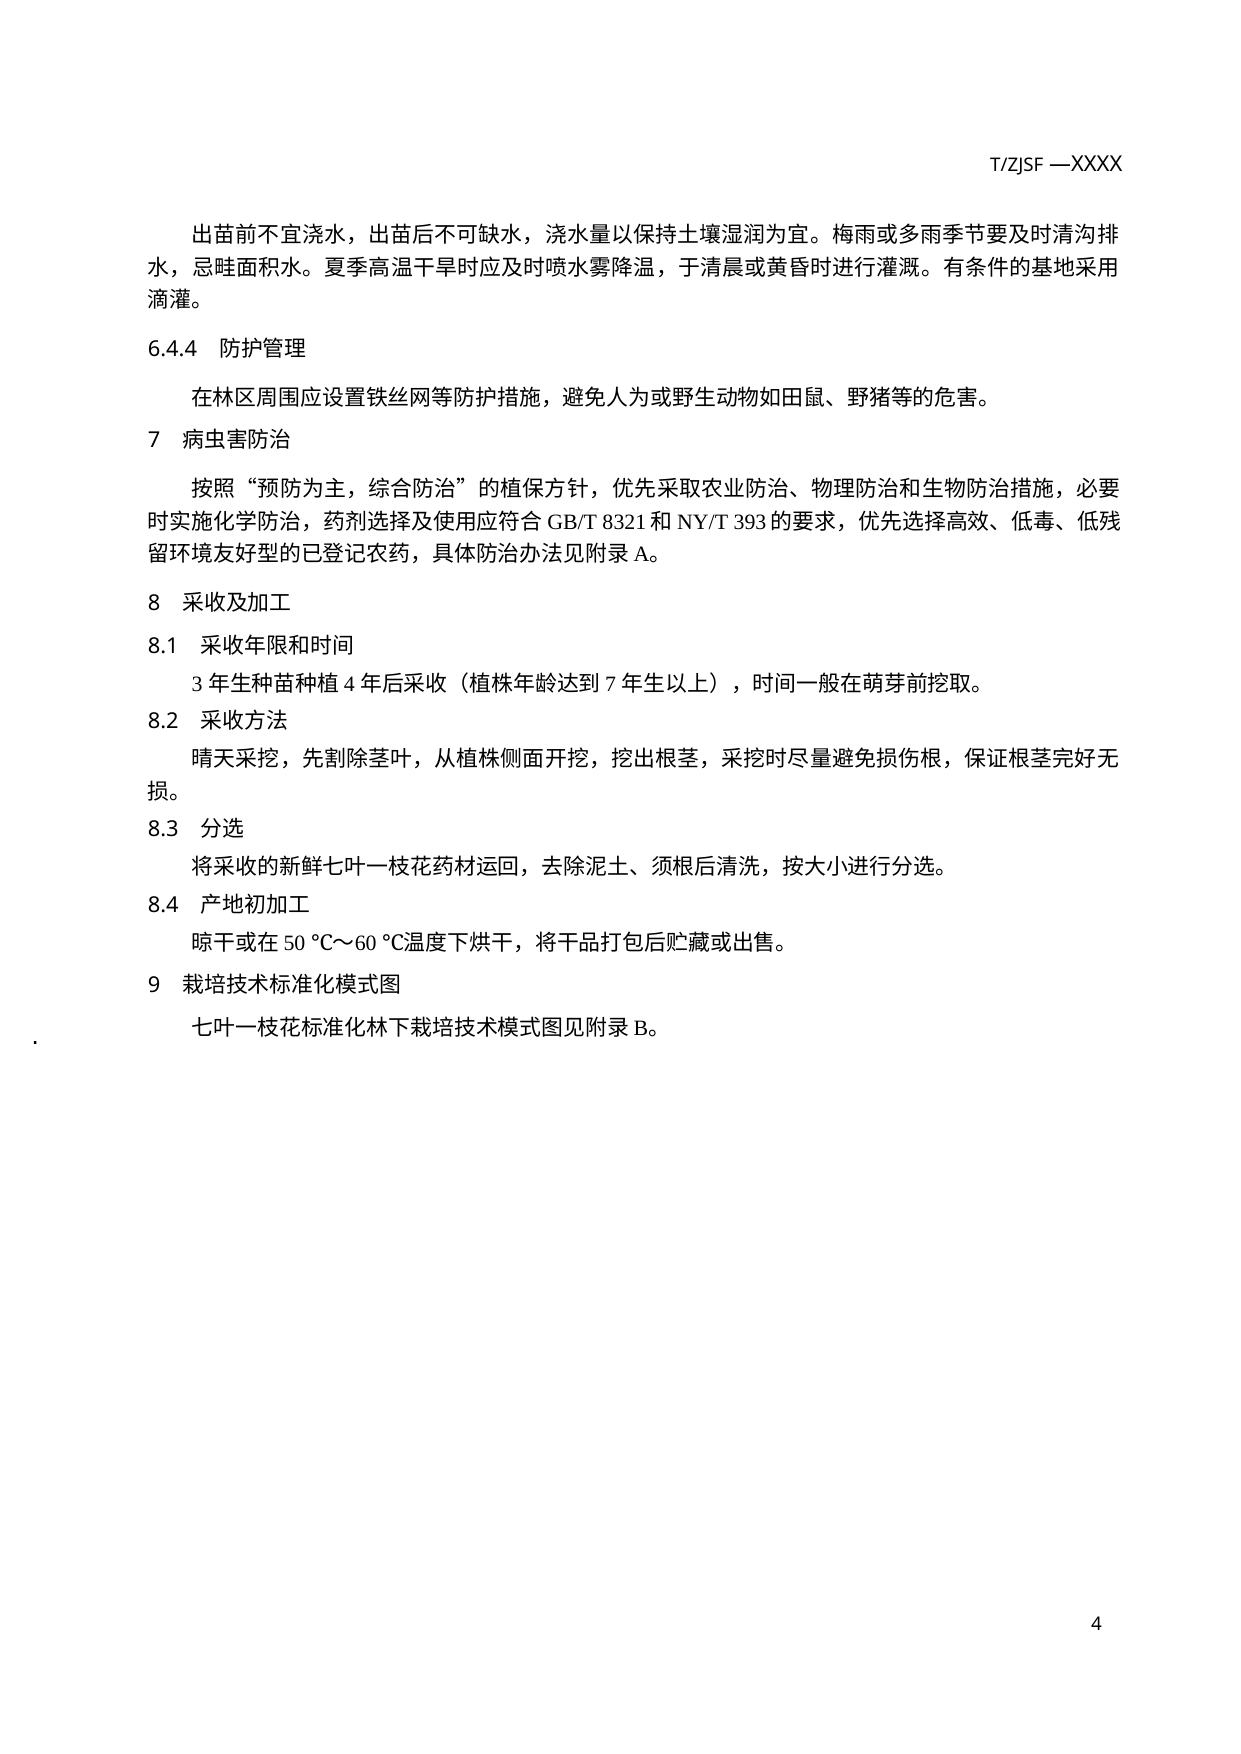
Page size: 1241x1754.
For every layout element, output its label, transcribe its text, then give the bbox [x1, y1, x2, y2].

text 3 年生种苗种植4 年后采收（植株年龄达到7 年生以上），时间一般在萌芽前挖取。 [148, 665, 1122, 698]
text 栽培技术标准化模式图 [148, 967, 1122, 999]
text 七叶一枝花标准化林下栽培技术模式图见附录B。 [148, 1010, 1122, 1042]
text 产地初加工 [148, 886, 1122, 919]
text 出苗前不宜浇水，出苗后不可缺水，浇水量以保持土壤湿润为宜。梅雨或多雨季节要及时清沟排水，忌畦面积水。夏季高温干旱时应及时喷水雾降温，于清晨或黄昏时进行灌溉。有条件的基地采用滴灌。 [148, 217, 1122, 314]
text 按照“预防为主，综合防治”的植保方针，优先采取农业防治、物理防治和生物防治措施，必要时实施化学防治，药剂选择及使用应符合GB/T 8321和NY/T 393的要求，优先选择高效、低毒、低残留环境友好型的已登记农药，具体防治办法见附录A。 [148, 471, 1122, 568]
text 防护管理 [148, 330, 1122, 363]
text 在林区周围应设置铁丝网等防护措施，避免人为或野生动物如田鼠、野猪等的危害。 [148, 379, 1122, 412]
text 晴天采挖，先割除茎叶，从植株侧面开挖，挖出根茎，采挖时尽量避免损伤根，保证根茎完好无损。 [148, 741, 1122, 806]
text 采收方法 [148, 703, 1122, 736]
text 病虫害防治 [148, 422, 1122, 455]
text 采收及加工 [148, 585, 1122, 617]
text 晾干或在50 ℃～60 ℃温度下烘干，将干品打包后贮藏或出售。 [148, 924, 1122, 957]
text 采收年限和时间 [148, 628, 1122, 660]
text 分选 [148, 811, 1122, 843]
text 将采收的新鲜七叶一枝花药材运回，去除泥土、须根后清洗，按大小进行分选。 [148, 849, 1122, 881]
